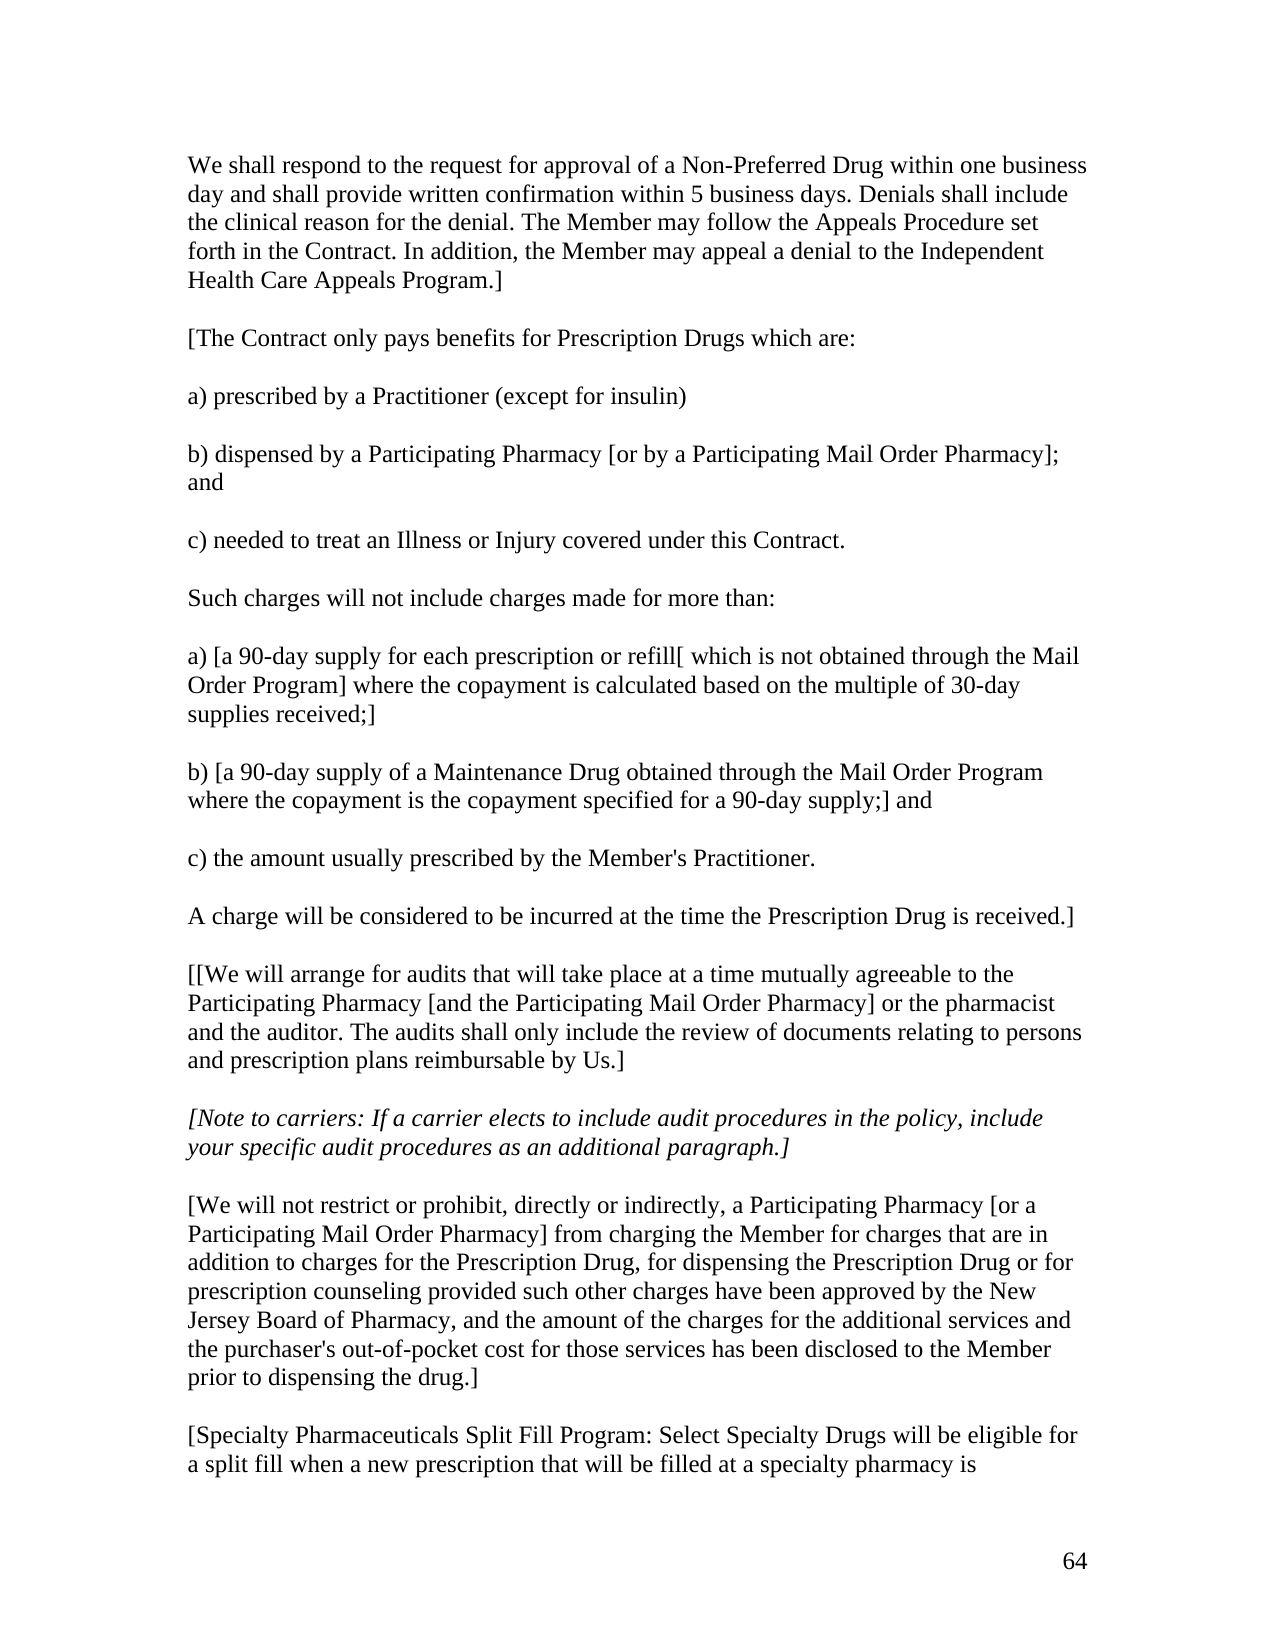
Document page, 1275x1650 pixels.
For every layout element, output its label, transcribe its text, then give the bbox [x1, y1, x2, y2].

text [[We will arrange for audits that will take place at a time mutually agreeable to the Participating Pharmacy [and the Participating Mail Order Pharmacy] or the pharmacist and the auditor. The audits shall only include the review of documents relating to persons and prescription plans reimbursable by Us.] [187, 959, 1087, 1074]
text Such charges will not include charges made for more than: [187, 583, 1087, 612]
text [Note to carriers: If a carrier elects to include audit procedures in the policy, include your specific audit procedures as an additional paragraph.] [187, 1103, 1087, 1161]
text a) [a 90-day supply for each prescription or refill[ which is not obtained through the Mail Order Program] where the copayment is calculated based on the multiple of 30-day supplies received;] [187, 641, 1087, 727]
text c) the amount usually prescribed by the Member's Practitioner. [187, 843, 1087, 872]
text [The Contract only pays benefits for Prescription Drugs which are: [187, 323, 1087, 352]
text c) needed to treat an Illness or Injury covered under this Contract. [187, 525, 1087, 554]
text a) prescribed by a Practitioner (except for insulin) [187, 381, 1087, 409]
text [187, 1420, 1087, 1478]
text A charge will be considered to be incurred at the time the Prescription Drug is received.] [187, 901, 1087, 930]
text b) [a 90-day supply of a Maintenance Drug obtained through the Mail Order Program where the copayment is the copayment specified for a 90-day supply;] and [187, 757, 1087, 814]
text We shall respond to the request for approval of a Non-Preferred Drug within one business day and shall provide written confirmation within 5 business days. Denials shall include the clinical reason for the denial. The Member may follow the Appeals Procedure set forth in the Contract. In addition, the Member may appeal a denial to the Independent Health Care Appeals Program.] [187, 150, 1087, 294]
text b) dispensed by a Participating Pharmacy [or by a Participating Mail Order Pharmacy]; and [187, 439, 1087, 496]
text [We will not restrict or prohibit, directly or indirectly, a Participating Pharmacy [or a Participating Mail Order Pharmacy] from charging the Member for charges that are in addition to charges for the Prescription Drug, for dispensing the Prescription Drug or for prescription counseling provided such other charges have been approved by the New Jersey Board of Pharmacy, and the amount of the charges for the additional services and the purchaser's out-of-pocket cost for those services has been disclosed to the Member prior to dispensing the drug.] [187, 1190, 1087, 1391]
